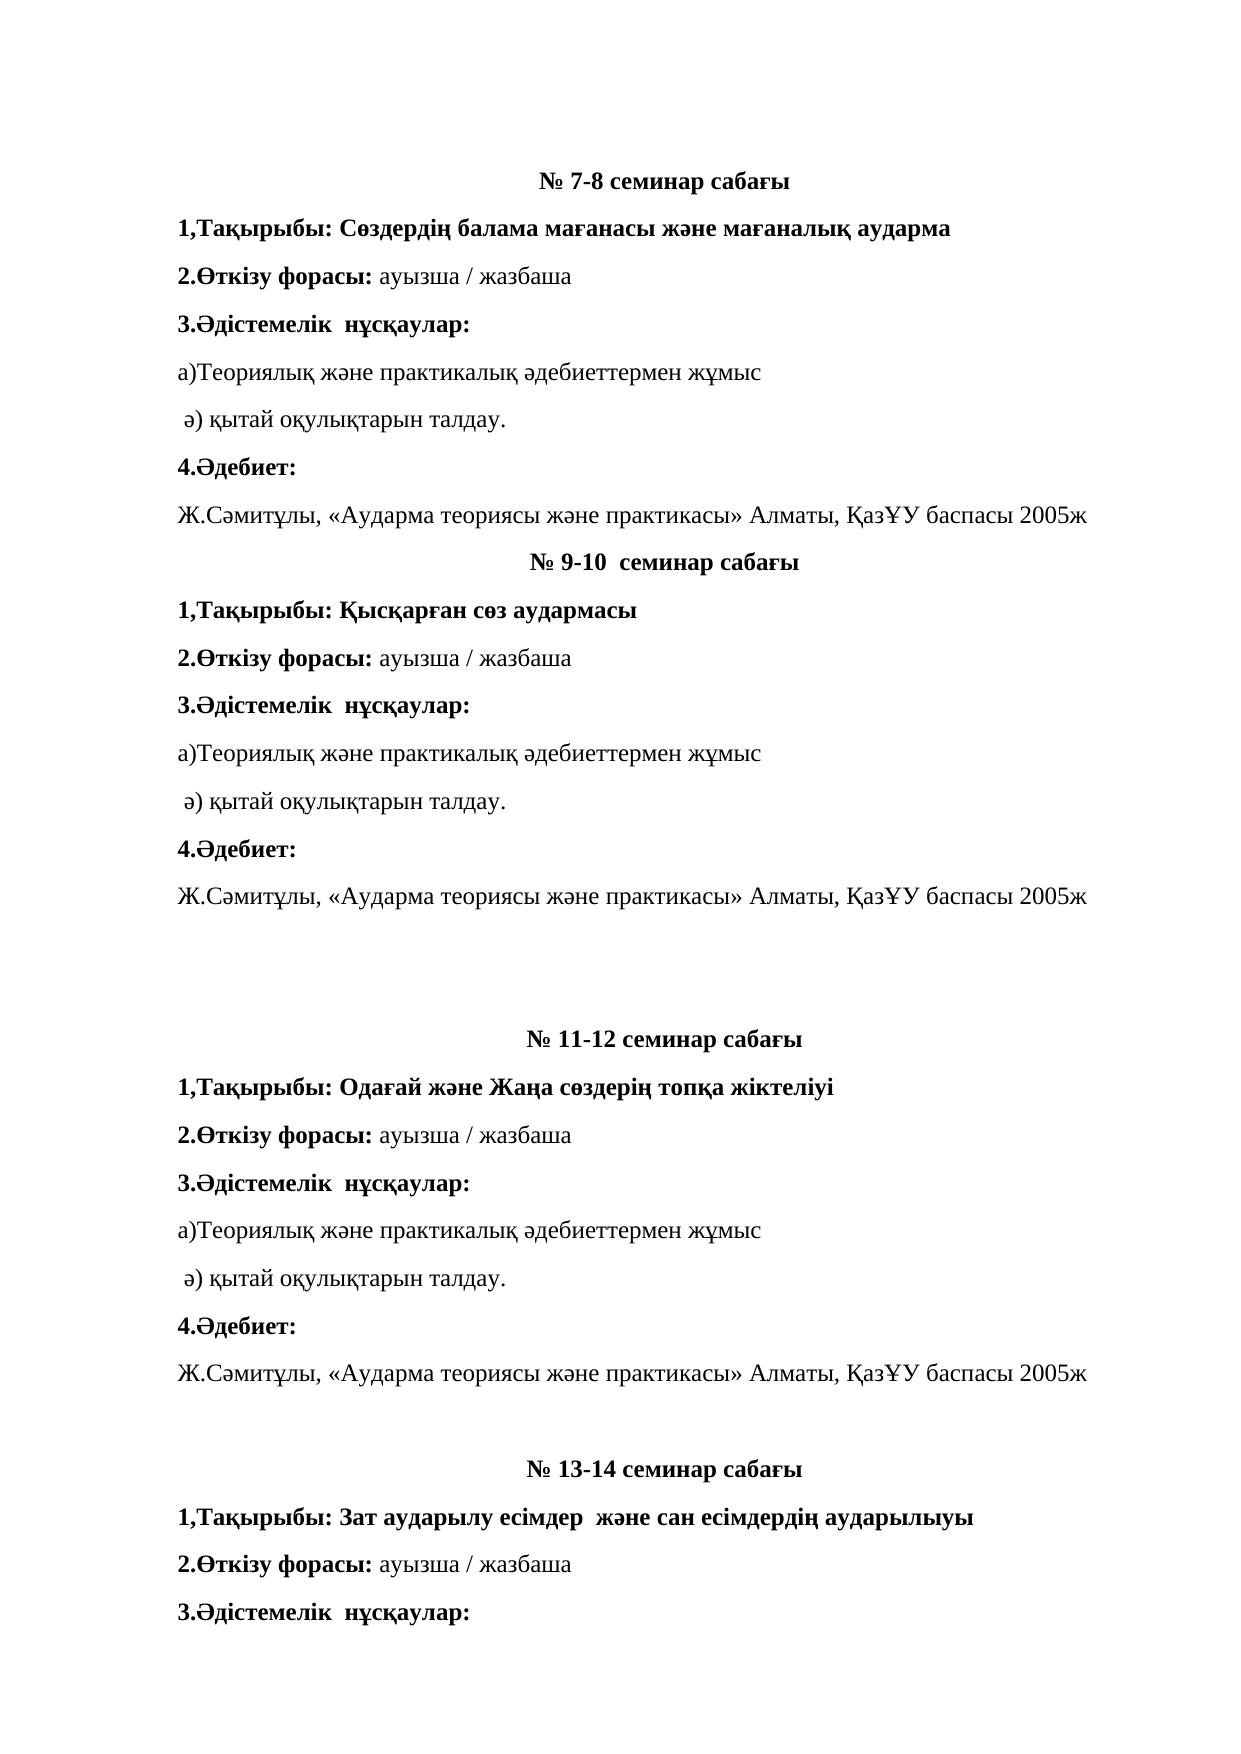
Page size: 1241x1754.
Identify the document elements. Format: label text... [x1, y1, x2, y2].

text а)Теориялық және практикалық әдебиеттермен жұмыс [177, 738, 1152, 767]
text 1,Тақырыбы: Одағай және Жаңа сөздерің топқа жіктеліуі [177, 1072, 1152, 1101]
text 3.Әдістемелік нұсқаулар: [177, 1597, 1152, 1626]
text 2.Өткізу форасы: ауызша / жазбаша [177, 261, 1152, 290]
text № 13-14 семинар сабағы [177, 1454, 1152, 1483]
text 3.Әдістемелік нұсқаулар: [177, 1168, 1152, 1196]
text 1,Тақырыбы: Сөздердің балама мағанасы және мағаналық аударма [177, 213, 1152, 242]
text а)Теориялық және практикалық әдебиеттермен жұмыс [177, 1215, 1152, 1244]
text 3.Әдістемелік нұсқаулар: [177, 691, 1152, 719]
text 4.Әдебиет: [177, 1311, 1152, 1339]
text 2.Өткізу форасы: ауызша / жазбаша [177, 1120, 1152, 1149]
text 3.Әдістемелік нұсқаулар: [177, 309, 1152, 338]
text № 7-8 семинар сабағы [177, 166, 1152, 194]
text 4.Әдебиет: [177, 452, 1152, 481]
text 2.Өткізу форасы: ауызша / жазбаша [177, 643, 1152, 672]
text № 11-12 семинар сабағы [177, 1024, 1152, 1053]
text 4.Әдебиет: [177, 834, 1152, 862]
text 2.Өткізу форасы: ауызша / жазбаша [177, 1549, 1152, 1578]
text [177, 1358, 1152, 1387]
text ә) қытай оқулықтарын талдау. [177, 1263, 1152, 1292]
text Ж.Сәмитұлы, «Аударма теориясы және практикасы» Алматы, ҚазҰУ баспасы 2005ж [177, 500, 1152, 528]
text ә) қытай оқулықтарын талдау. [177, 786, 1152, 815]
text № 9-10 семинар сабағы [177, 547, 1152, 576]
text 1,Тақырыбы: Зат аударылу есімдер және сан есімдердің аударылыуы [177, 1502, 1152, 1530]
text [177, 357, 1152, 385]
text ә) қытай оқулықтарын талдау. [177, 404, 1152, 433]
text Ж.Сәмитұлы, «Аударма теориясы және практикасы» Алматы, ҚазҰУ баспасы 2005ж [177, 881, 1152, 910]
text 1,Тақырыбы: Қысқарған сөз аудармасы [177, 595, 1152, 624]
